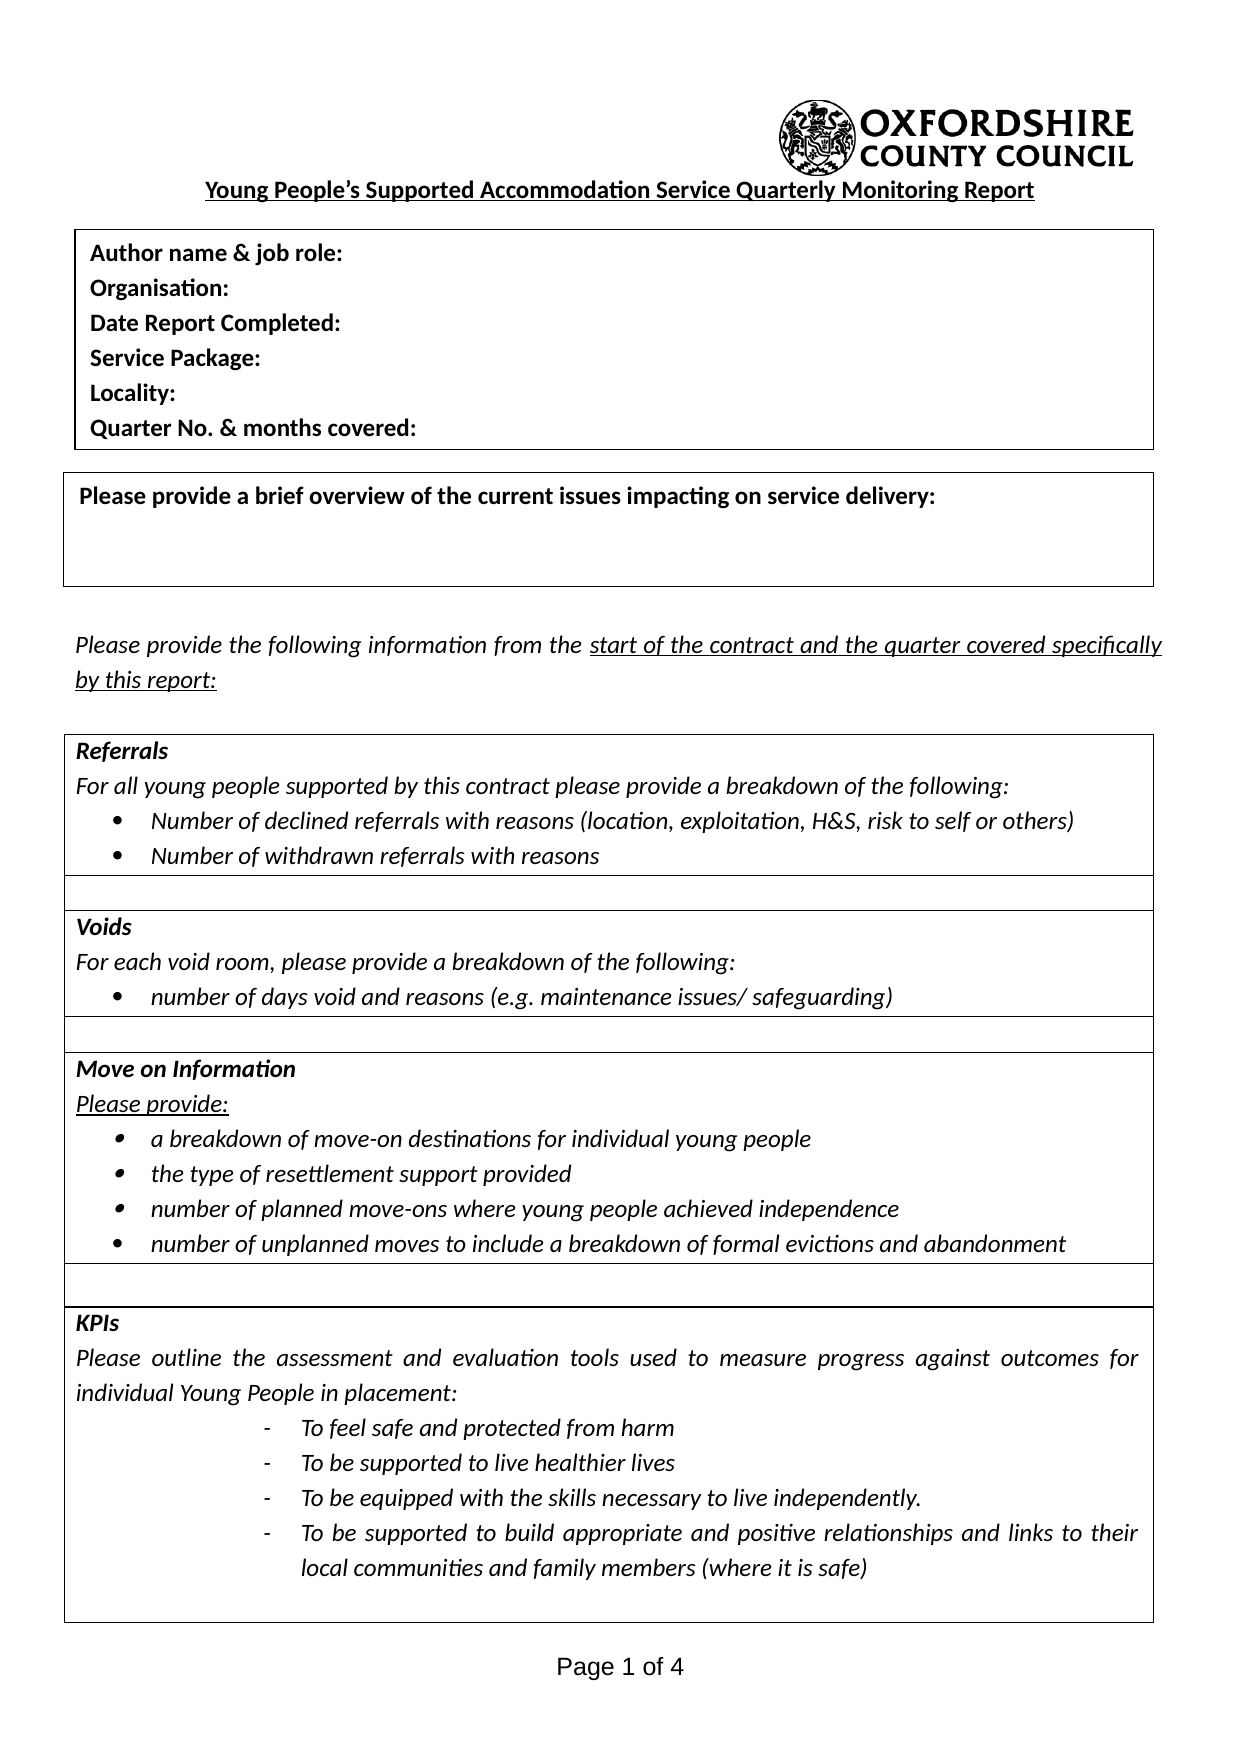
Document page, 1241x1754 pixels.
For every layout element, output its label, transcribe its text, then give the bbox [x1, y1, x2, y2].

table_cell [65, 1017, 1153, 1052]
table_cell [65, 1264, 1153, 1306]
table_cell Voids For each void room, please provide a breakdown of the following: number of days void and reasons (e.g. maintenance issues/ safeguarding) [65, 911, 1153, 1016]
table_cell Move on Information Please provide: a breakdown of move-on destinations for individual young people the type of resettlement support provided number of planned move-ons where young people achieved independence number of unplanned moves to include a breakdown of formal evictions and abandonment [65, 1053, 1153, 1263]
picture [779, 100, 1134, 174]
text Please provide the following information from the start of the contract and the quarter covered specifically by this report: [75, 629, 1165, 694]
table_cell [65, 876, 1153, 910]
table_header Referrals For all young people supported by this contract please provide a breakdown of the following: Number of declined referrals with reasons (location, exploitation, H&S, risk to self or others) Number of withdrawn referrals with reasons [65, 735, 1153, 874]
text Young People’s Supported Accommodation Service Quarterly Monitoring Report [75, 174, 1165, 204]
